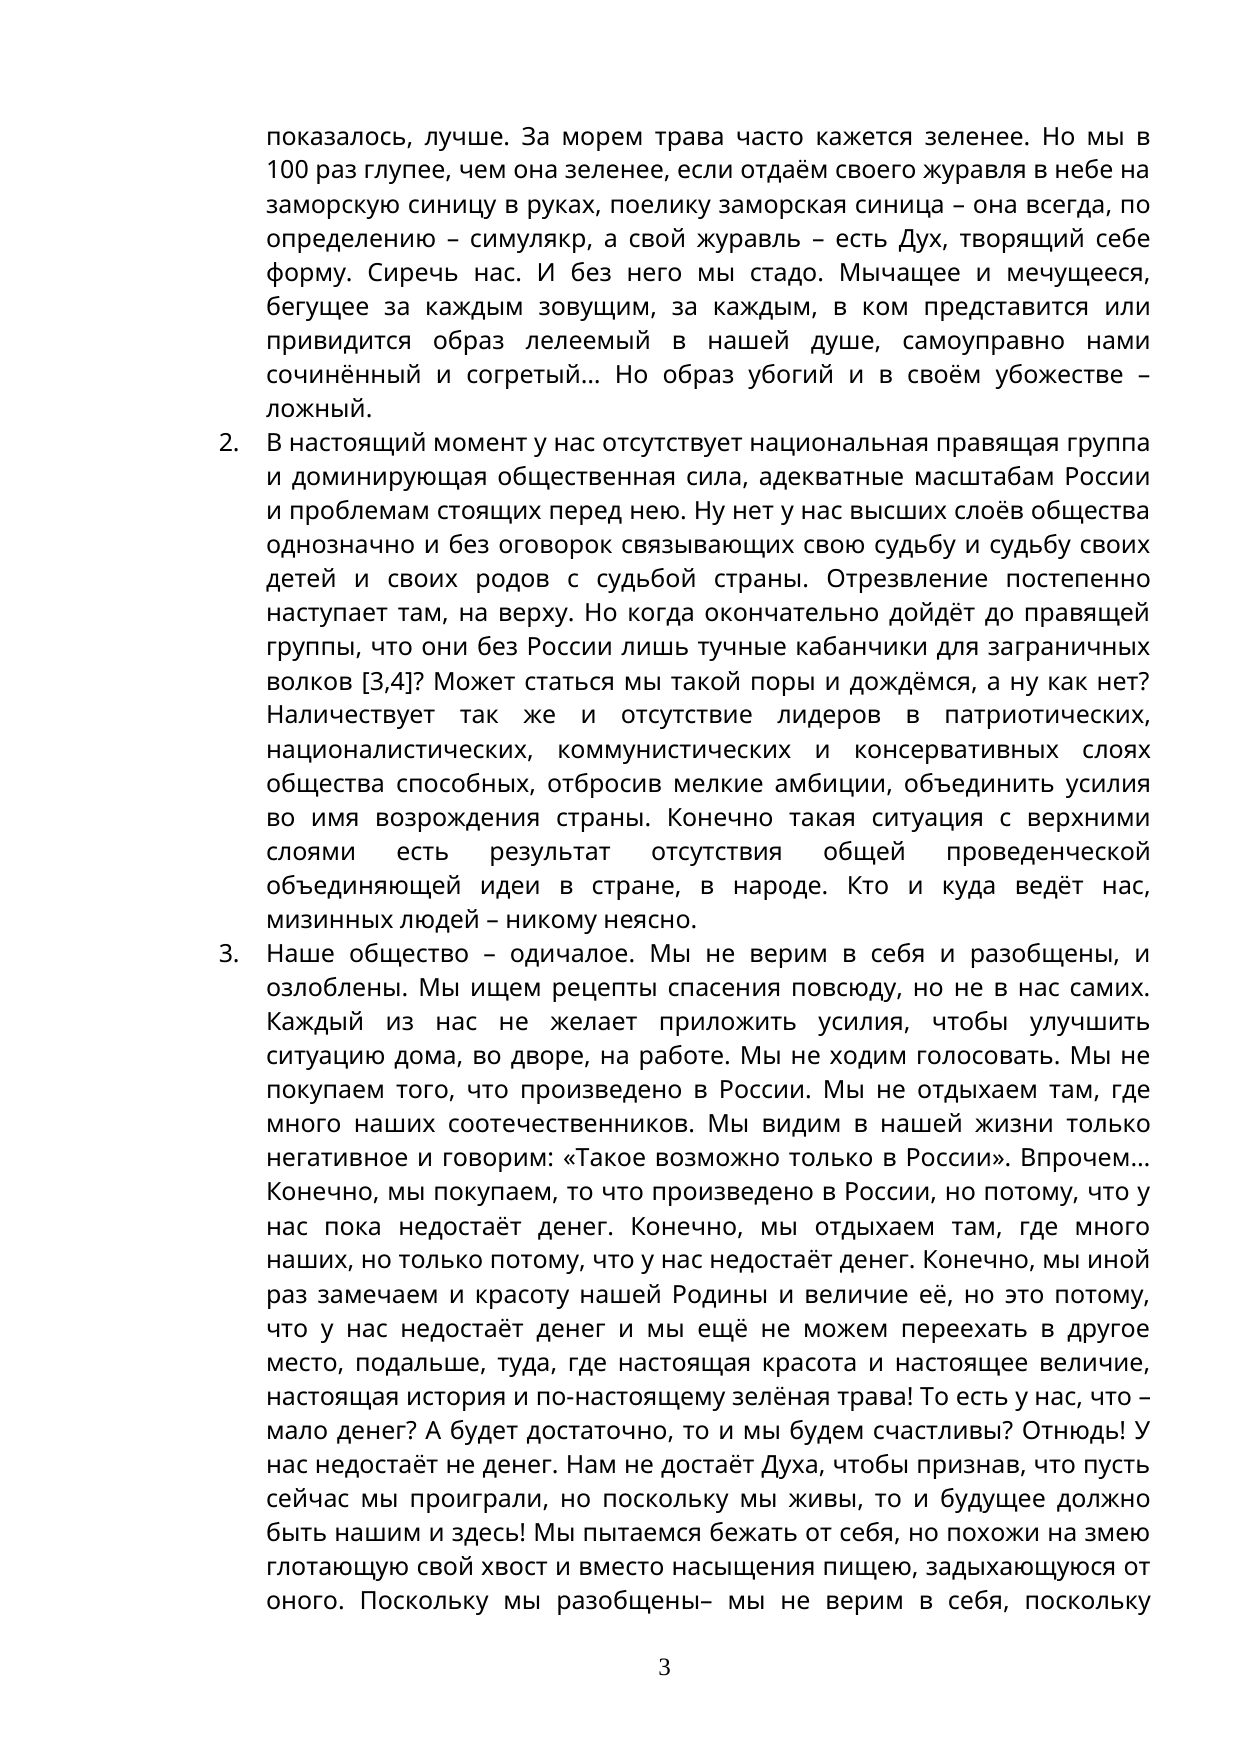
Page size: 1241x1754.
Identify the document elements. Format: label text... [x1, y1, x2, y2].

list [218, 118, 1152, 425]
list В настоящий момент у нас отсутствует национальная правящая группа и доминирующая общественная сила, адекватные масштабам России и проблемам стоящих перед нею. Ну нет у нас высших слоёв общества однозначно и без оговорок связывающих свою судьбу и судьбу своих детей и своих родов с судьбой страны. Отрезвление постепенно наступает там, на верху. Но когда окончательно дойдёт до правящей группы, что они без России лишь тучные кабанчики для заграничных волков [3,4]? Может статься мы такой поры и дождёмся, а ну как нет? Наличествует так же и отсутствие лидеров в патриотических, националистических, коммунистических и консервативных слоях общества способных, отбросив мелкие амбиции, объединить усилия во имя возрождения страны. Конечно такая ситуация с верхними слоями есть результат отсутствия общей проведенческой объединяющей идеи в стране, в народе. Кто и куда ведёт нас, мизинных людей – никому неясно. [218, 425, 1152, 936]
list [218, 936, 1152, 1617]
